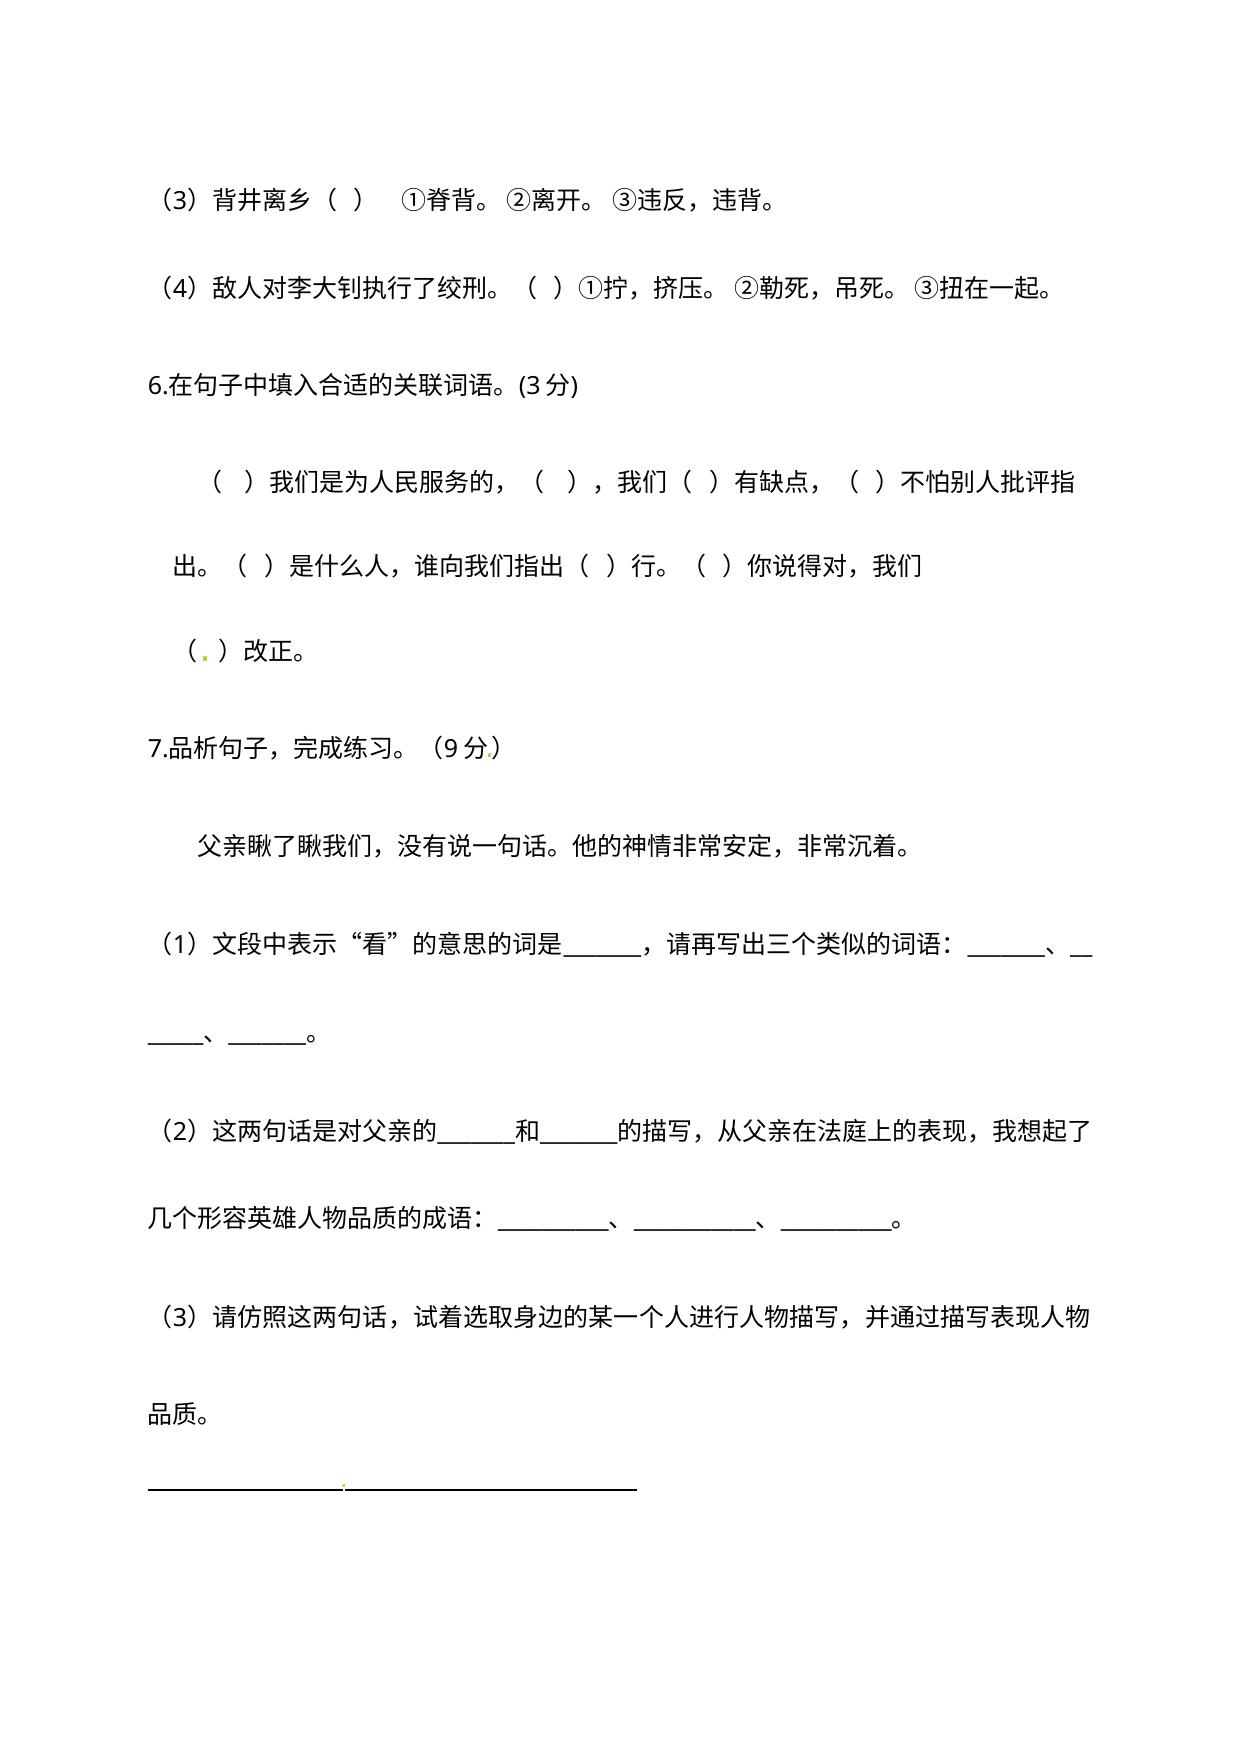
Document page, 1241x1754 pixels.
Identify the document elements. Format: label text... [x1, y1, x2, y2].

text 父亲瞅了瞅我们，没有说一句话。他的神情非常安定，非常沉着。 [148, 812, 1093, 877]
text （2）这两句话是对父亲的_______和_______的描写，从父亲在法庭上的表现，我想起了几个形容英雄人物品质的成语：__________、___________、__________。 [148, 1097, 1093, 1249]
text 6.在句子中填入合适的关联词语。(3分) [148, 351, 1093, 416]
text （1）文段中表示“看”的意思的词是_______，请再写出三个类似的词语：_______、_______、_______。 [148, 911, 1093, 1063]
text （ ）我们是为人民服务的，（ ），我们（ ）有缺点，（ ）不怕别人批评指出。（ ）是什么人，谁向我们指出（ ）行。（ ）你说得对，我们 （ ）改正。 [172, 448, 1093, 682]
text （3）请仿照这两句话，试着选取身边的某一个人进行人物描写，并通过描写表现人物品质。 [148, 1283, 1093, 1445]
text 7.品析句子，完成练习。（9分） [148, 714, 1093, 779]
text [148, 162, 1093, 315]
